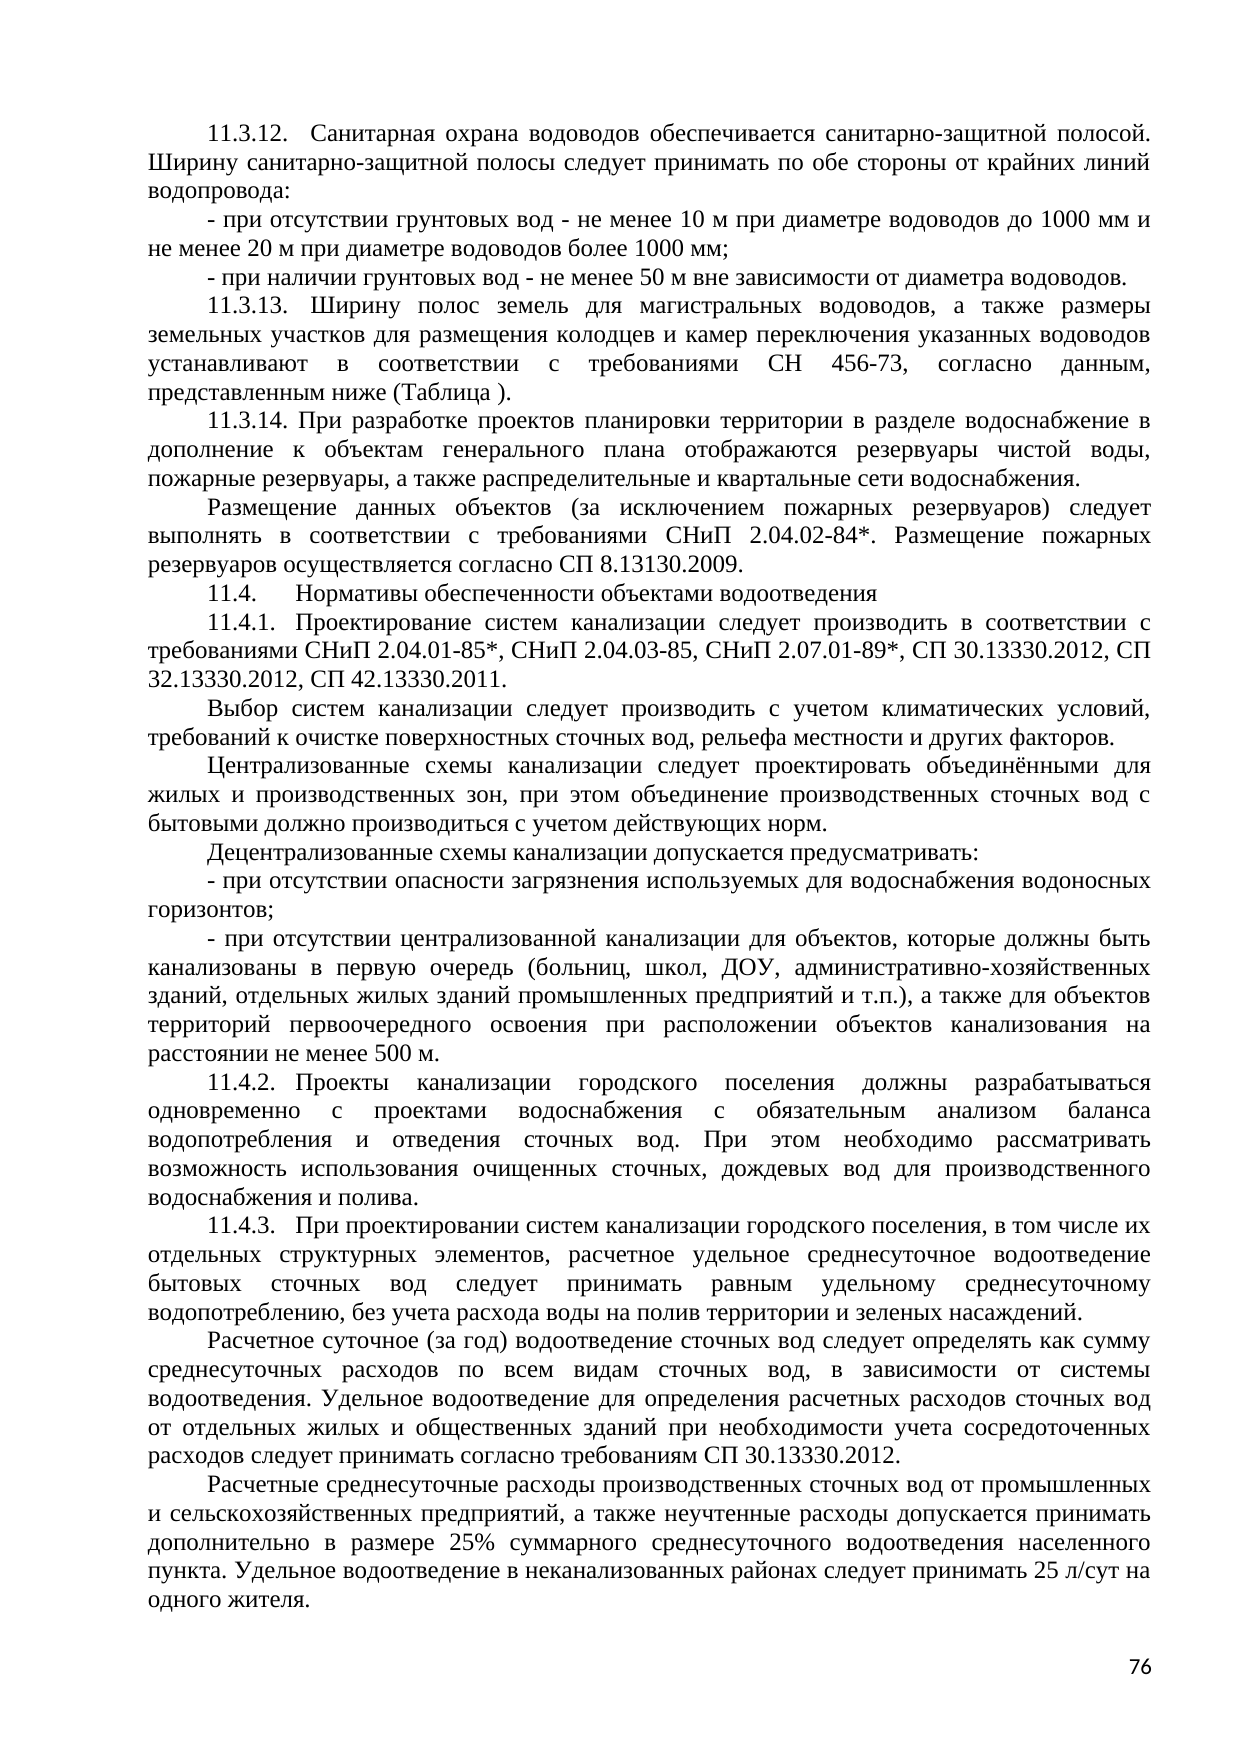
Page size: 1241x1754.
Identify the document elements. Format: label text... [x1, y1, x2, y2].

list Проектирование систем канализации следует производить в соответствии с требованиями СНиП 2.04.01-85*, СНиП 2.04.03-85, СНиП 2.07.01-89*, СП 30.13330.2012, СП 32.13330.2012, СП 42.13330.2011. [148, 607, 1152, 693]
text Размещение данных объектов (за исключением пожарных резервуаров) следует выполнять в соответствии с требованиями СНиП 2.04.02-84*. Размещение пожарных резервуаров осуществляется согласно СП 8.13130.2009. [148, 492, 1152, 578]
text - при наличии грунтовых вод - не менее 50 м вне зависимости от диаметра водоводов. [148, 262, 1152, 291]
text - при отсутствии централизованной канализации для объектов, которые должны быть канализованы в первую очередь (больниц, школ, ДОУ, административно-хозяйственных зданий, отдельных жилых зданий промышленных предприятий и т.п.), а также для объектов территорий первоочередного освоения при расположении объектов канализования на расстоянии не менее 500 м. [148, 923, 1152, 1067]
list Ширину полос земель для магистральных водоводов, а также размеры земельных участков для размещения колодцев и камер переключения указанных водоводов устанавливают в соответствии с требованиями СН 456-73, согласно данным, представленным ниже (Таблица ). [148, 291, 1152, 406]
text - при отсутствии грунтовых вод - не менее 10 м при диаметре водоводов до 1000 мм и не менее 20 м при диаметре водоводов более 1000 мм; [148, 204, 1152, 262]
text - при отсутствии опасности загрязнения используемых для водоснабжения водоносных горизонтов; [148, 866, 1152, 923]
list Проекты канализации городского поселения должны разрабатываться одновременно с проектами водоснабжения с обязательным анализом баланса водопотребления и отведения сточных вод. При этом необходимо рассматривать возможность использования очищенных сточных, дождевых вод для производственного водоснабжения и полива. [148, 1067, 1152, 1211]
text Централизованные схемы канализации следует проектировать объединёнными для жилых и производственных зон, при этом объединение производственных сточных вод с бытовыми должно производиться с учетом действующих норм. [148, 751, 1152, 837]
text Выбор систем канализации следует производить с учетом климатических условий, требований к очистке поверхностных сточных вод, рельефа местности и других факторов. [148, 693, 1152, 751]
text Децентрализованные схемы канализации допускается предусматривать: [148, 837, 1152, 866]
text 11.3.14. При разработке проектов планировки территории в разделе водоснабжение в дополнение к объектам генерального плана отображаются резервуары чистой воды, пожарные резервуары, а также распределительные и квартальные сети водоснабжения. [148, 406, 1152, 492]
list При проектировании систем канализации городского поселения, в том числе их отдельных структурных элементов, расчетное удельное среднесуточное водоотведение бытовых сточных вод следует принимать равным удельному среднесуточному водопотреблению, без учета расхода воды на полив территории и зеленых насаждений. [148, 1211, 1152, 1326]
text Расчетное суточное (за год) водоотведение сточных вод следует определять как сумму среднесуточных расходов по всем видам сточных вод, в зависимости от системы водоотведения. Удельное водоотведение для определения расчетных расходов сточных вод от отдельных жилых и общественных зданий при необходимости учета сосредоточенных расходов следует принимать согласно требованиям СП 30.13330.2012. [148, 1326, 1152, 1469]
text Расчетные среднесуточные расходы производственных сточных вод от промышленных и сельскохозяйственных предприятий, а также неучтенные расходы допускается принимать дополнительно в размере 25% суммарного среднесуточного водоотведения населенного пункта. Удельное водоотведение в неканализованных районах следует принимать 25 л/сут на одного жителя. [148, 1469, 1152, 1613]
text Нормативы обеспеченности объектами водоотведения [148, 578, 1152, 607]
list Санитарная охрана водоводов обеспечивается санитарно-защитной полосой. Ширину санитарно-защитной полосы следует принимать по обе стороны от крайних линий водопровода: [148, 118, 1152, 204]
